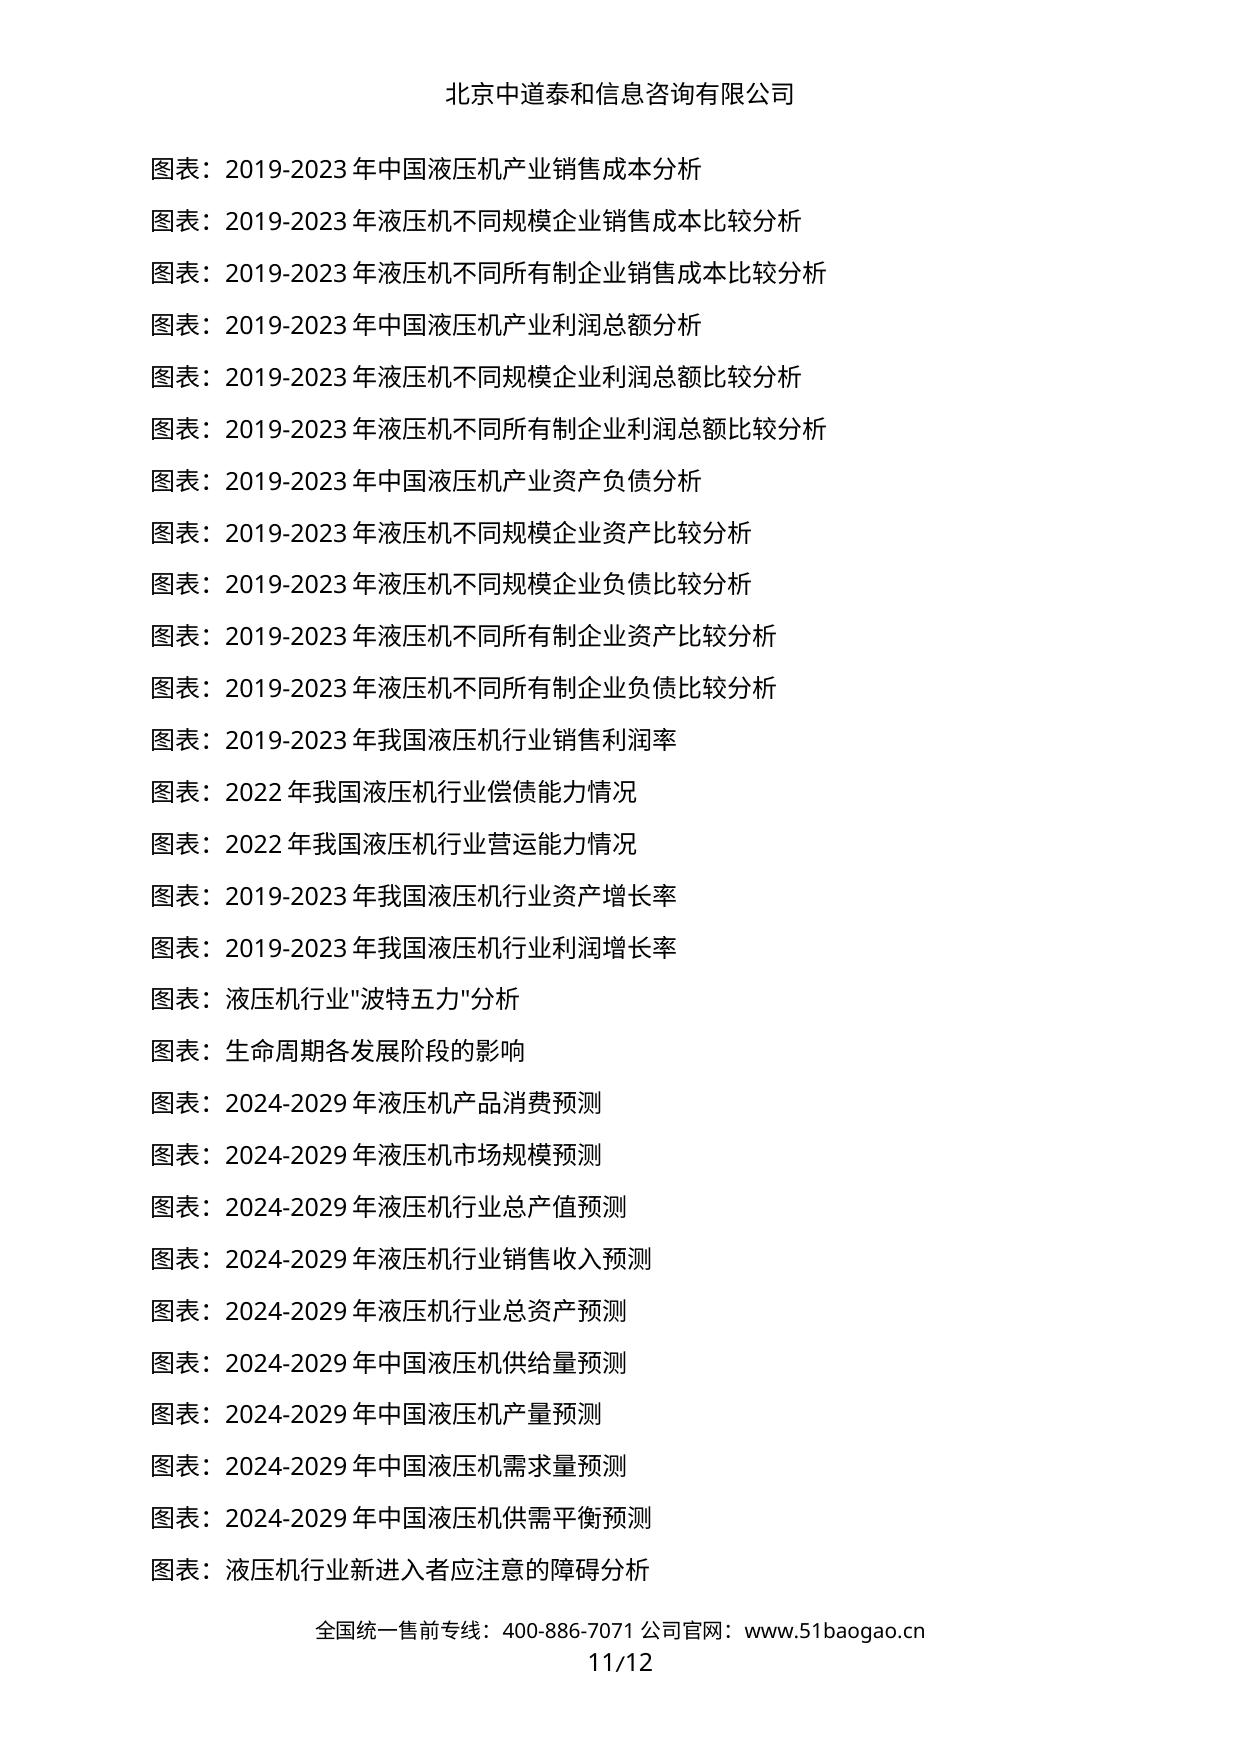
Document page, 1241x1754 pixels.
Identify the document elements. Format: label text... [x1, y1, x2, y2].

text 图表：2024-2029年液压机产品消费预测 [150, 1084, 1090, 1120]
text 图表：2024-2029年中国液压机需求量预测 [150, 1447, 1090, 1483]
text 图表：2019-2023年液压机不同所有制企业负债比较分析 [150, 669, 1090, 705]
text 图表：2024-2029年中国液压机产量预测 [150, 1395, 1090, 1431]
text 图表：2024-2029年液压机市场规模预测 [150, 1136, 1090, 1172]
text 图表：2024-2029年液压机行业总资产预测 [150, 1291, 1090, 1327]
text 图表：2019-2023年中国液压机产业销售成本分析 [150, 150, 1090, 186]
text 图表：2022年我国液压机行业营运能力情况 [150, 824, 1090, 861]
text 图表：2019-2023年我国液压机行业利润增长率 [150, 928, 1090, 964]
text 图表：2024-2029年液压机行业总产值预测 [150, 1187, 1090, 1224]
text 图表：2019-2023年中国液压机产业资产负债分析 [150, 461, 1090, 497]
text 图表：2019-2023年液压机不同规模企业资产比较分析 [150, 513, 1090, 549]
text 图表：生命周期各发展阶段的影响 [150, 1032, 1090, 1068]
text 图表：液压机行业新进入者应注意的障碍分析 [150, 1551, 1090, 1587]
text 图表：2019-2023年液压机不同规模企业销售成本比较分析 [150, 202, 1090, 238]
text 图表：2019-2023年液压机不同所有制企业销售成本比较分析 [150, 254, 1090, 290]
text 图表：2019-2023年我国液压机行业销售利润率 [150, 721, 1090, 757]
text 图表：2024-2029年中国液压机供给量预测 [150, 1343, 1090, 1379]
text 图表：2022年我国液压机行业偿债能力情况 [150, 772, 1090, 809]
text 图表：2019-2023年液压机不同规模企业负债比较分析 [150, 565, 1090, 601]
text 图表：2024-2029年中国液压机供需平衡预测 [150, 1499, 1090, 1535]
text 图表：2019-2023年中国液压机产业利润总额分析 [150, 306, 1090, 342]
text 图表：2024-2029年液压机行业销售收入预测 [150, 1239, 1090, 1276]
text 图表：2019-2023年液压机不同规模企业利润总额比较分析 [150, 357, 1090, 394]
text 图表：液压机行业"波特五力"分析 [150, 980, 1090, 1016]
text 图表：2019-2023年液压机不同所有制企业资产比较分析 [150, 617, 1090, 653]
text 图表：2019-2023年我国液压机行业资产增长率 [150, 876, 1090, 912]
text 图表：2019-2023年液压机不同所有制企业利润总额比较分析 [150, 409, 1090, 446]
